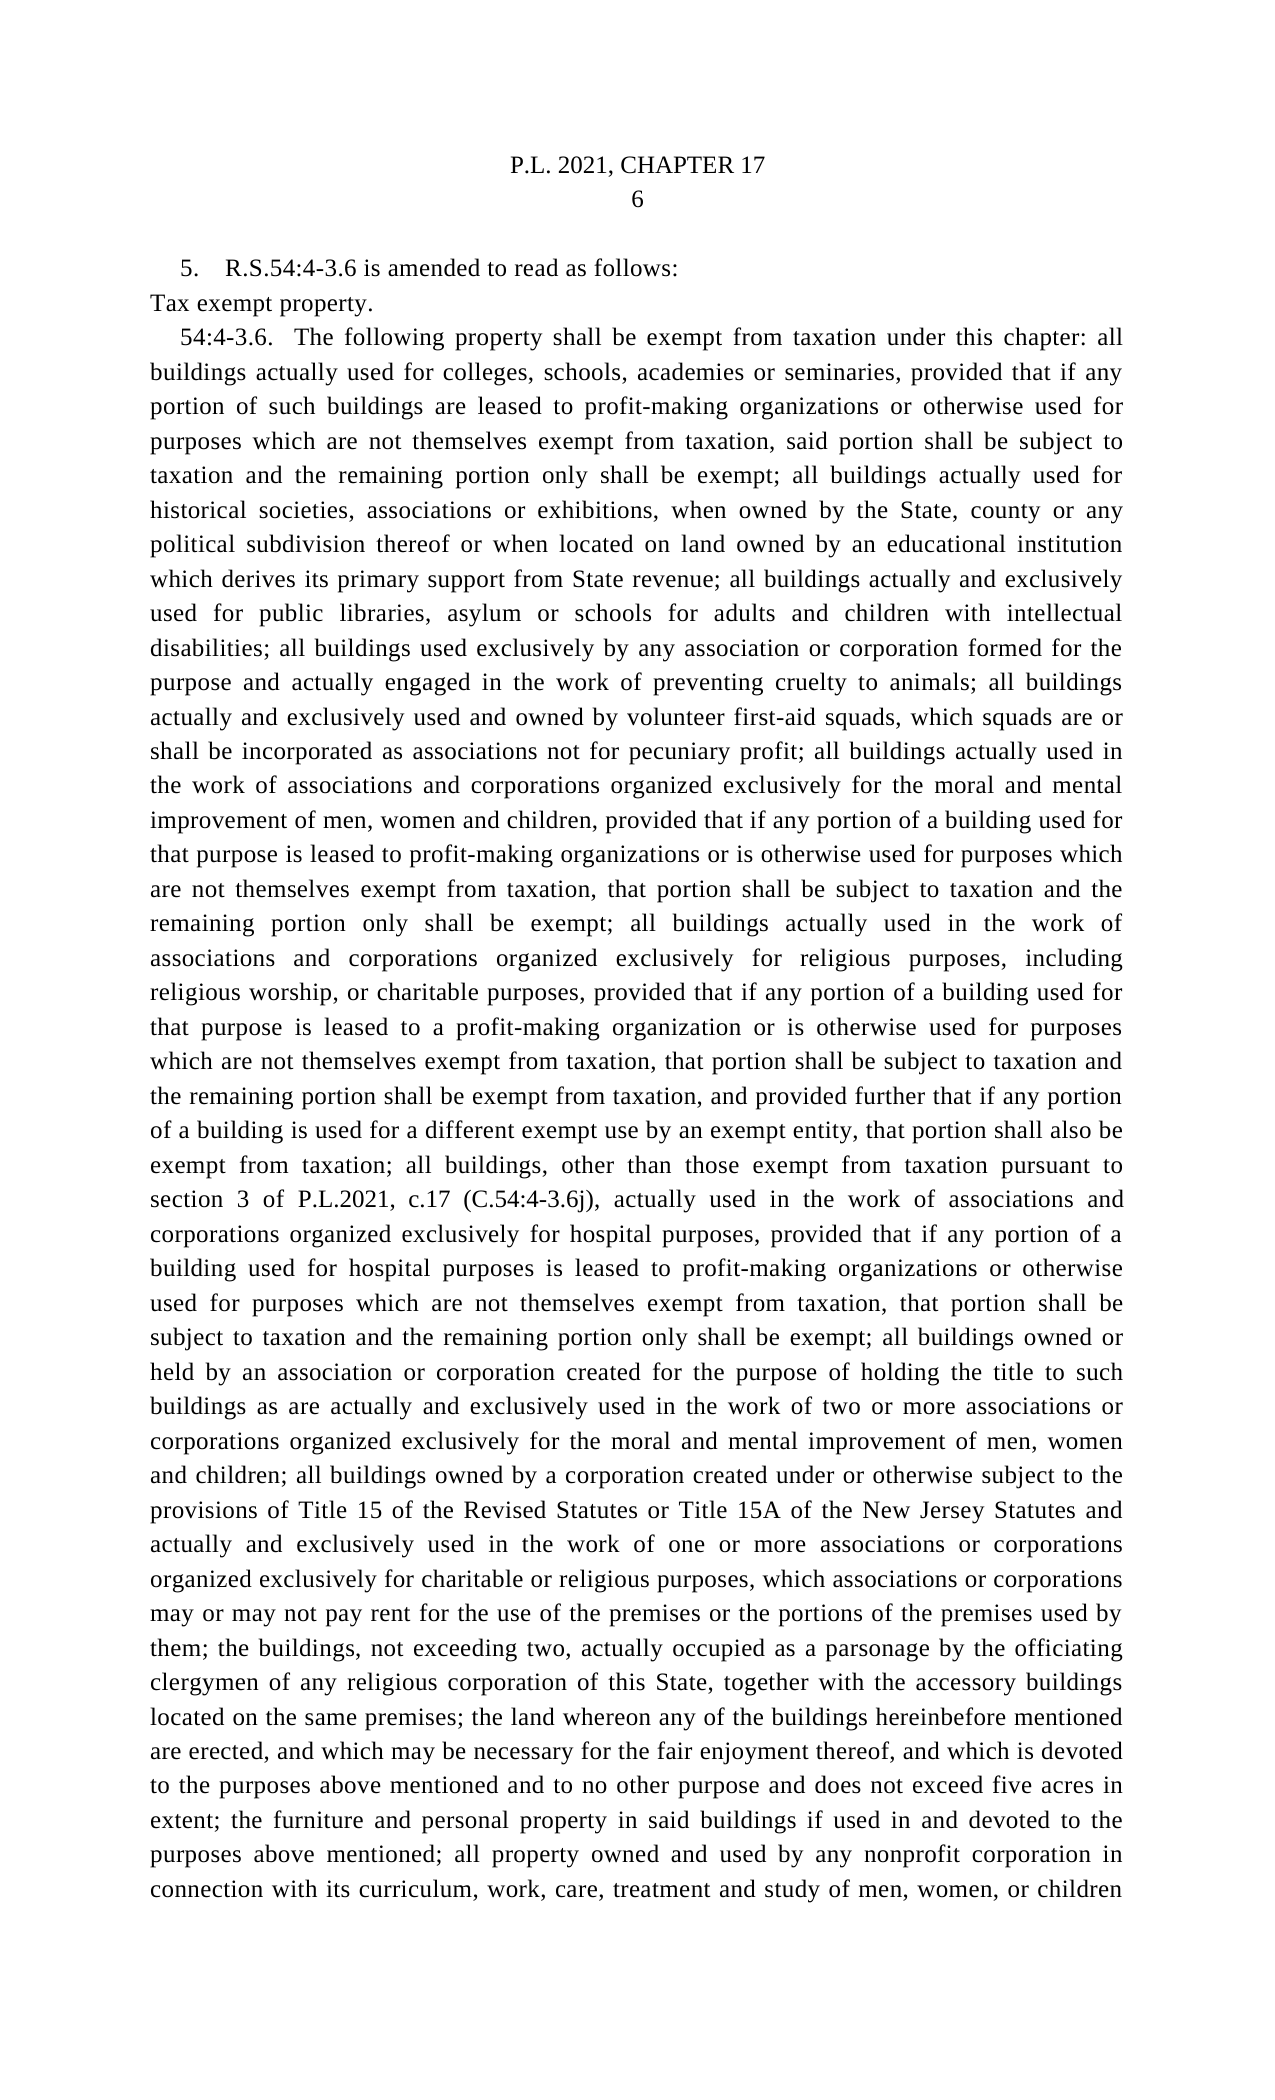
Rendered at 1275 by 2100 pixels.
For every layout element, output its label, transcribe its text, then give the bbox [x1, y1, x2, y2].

text Tax exempt property. [150, 288, 1125, 317]
text 5. R.S.54:4-3.6 is amended to read as follows: [150, 253, 1125, 282]
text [150, 322, 1125, 1903]
